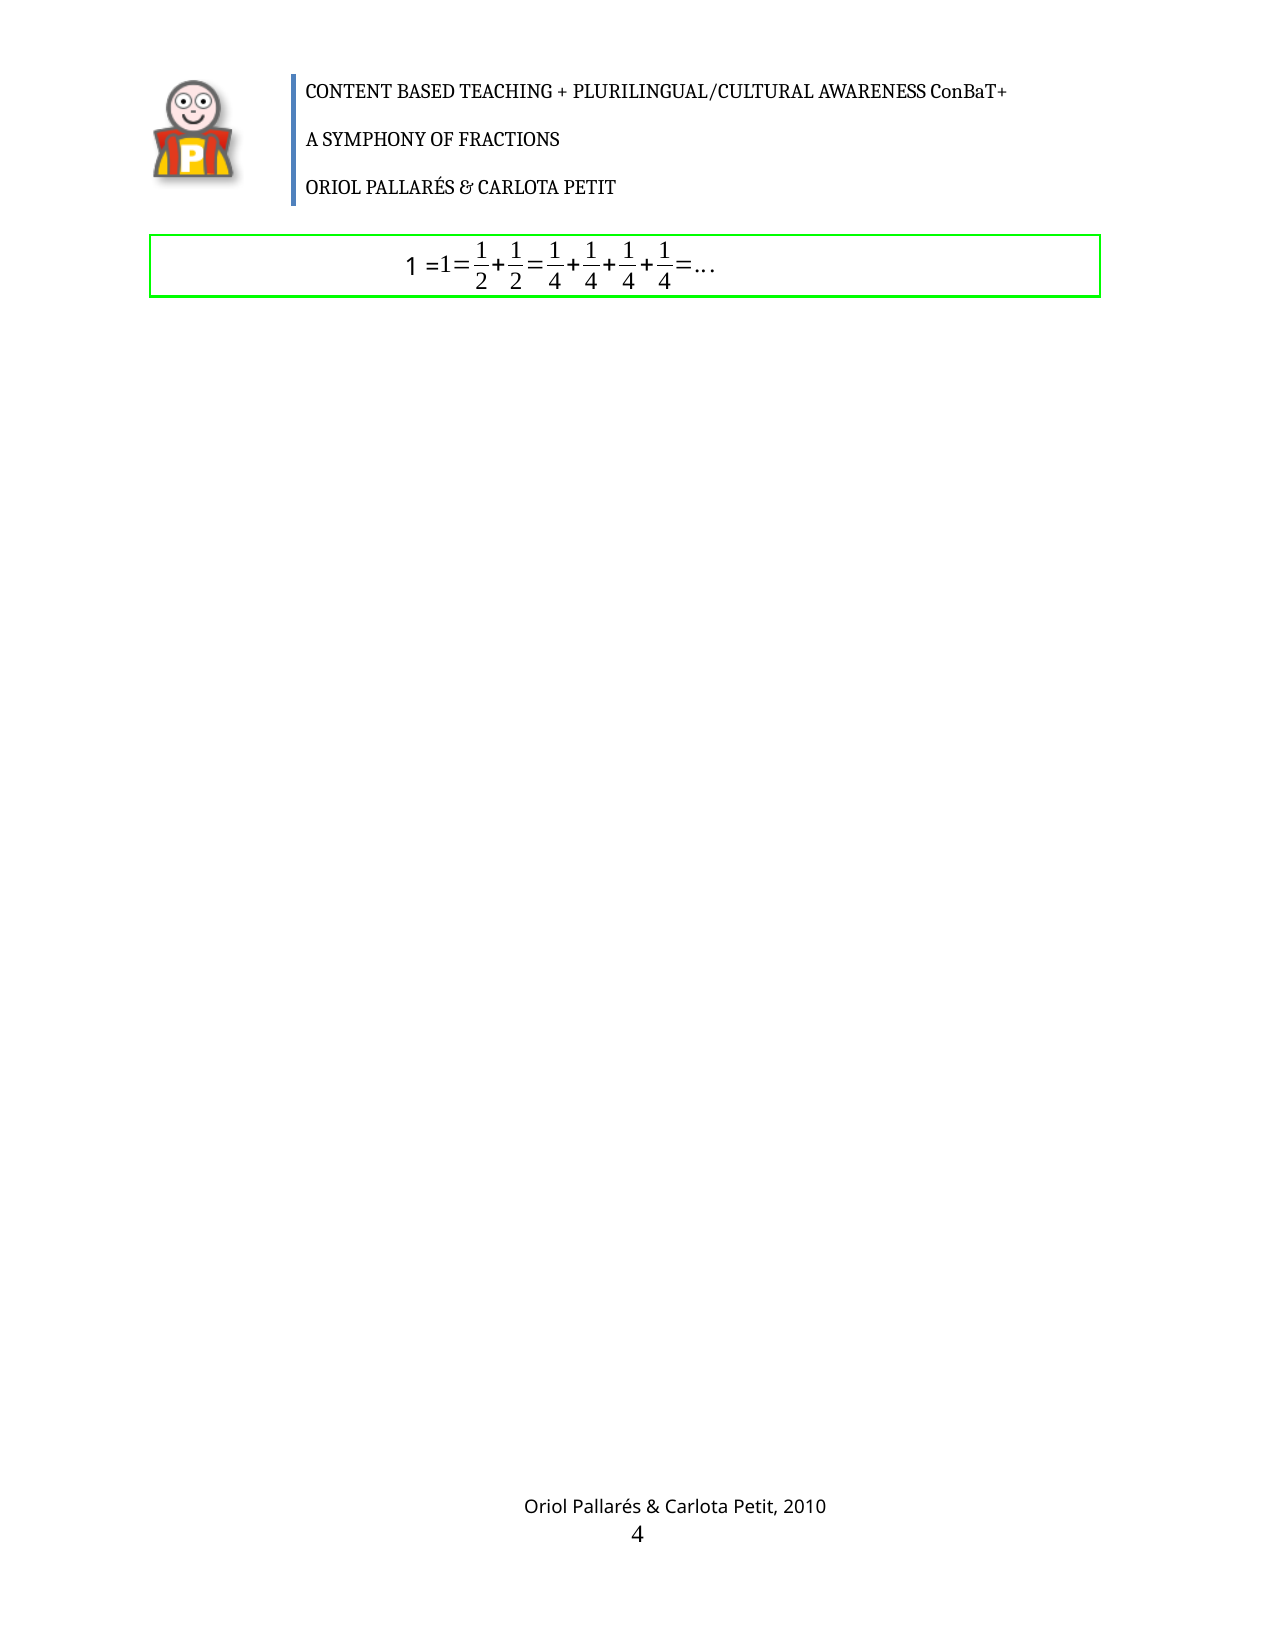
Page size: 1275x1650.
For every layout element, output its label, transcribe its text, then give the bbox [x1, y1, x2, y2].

picture [150, 79, 247, 196]
